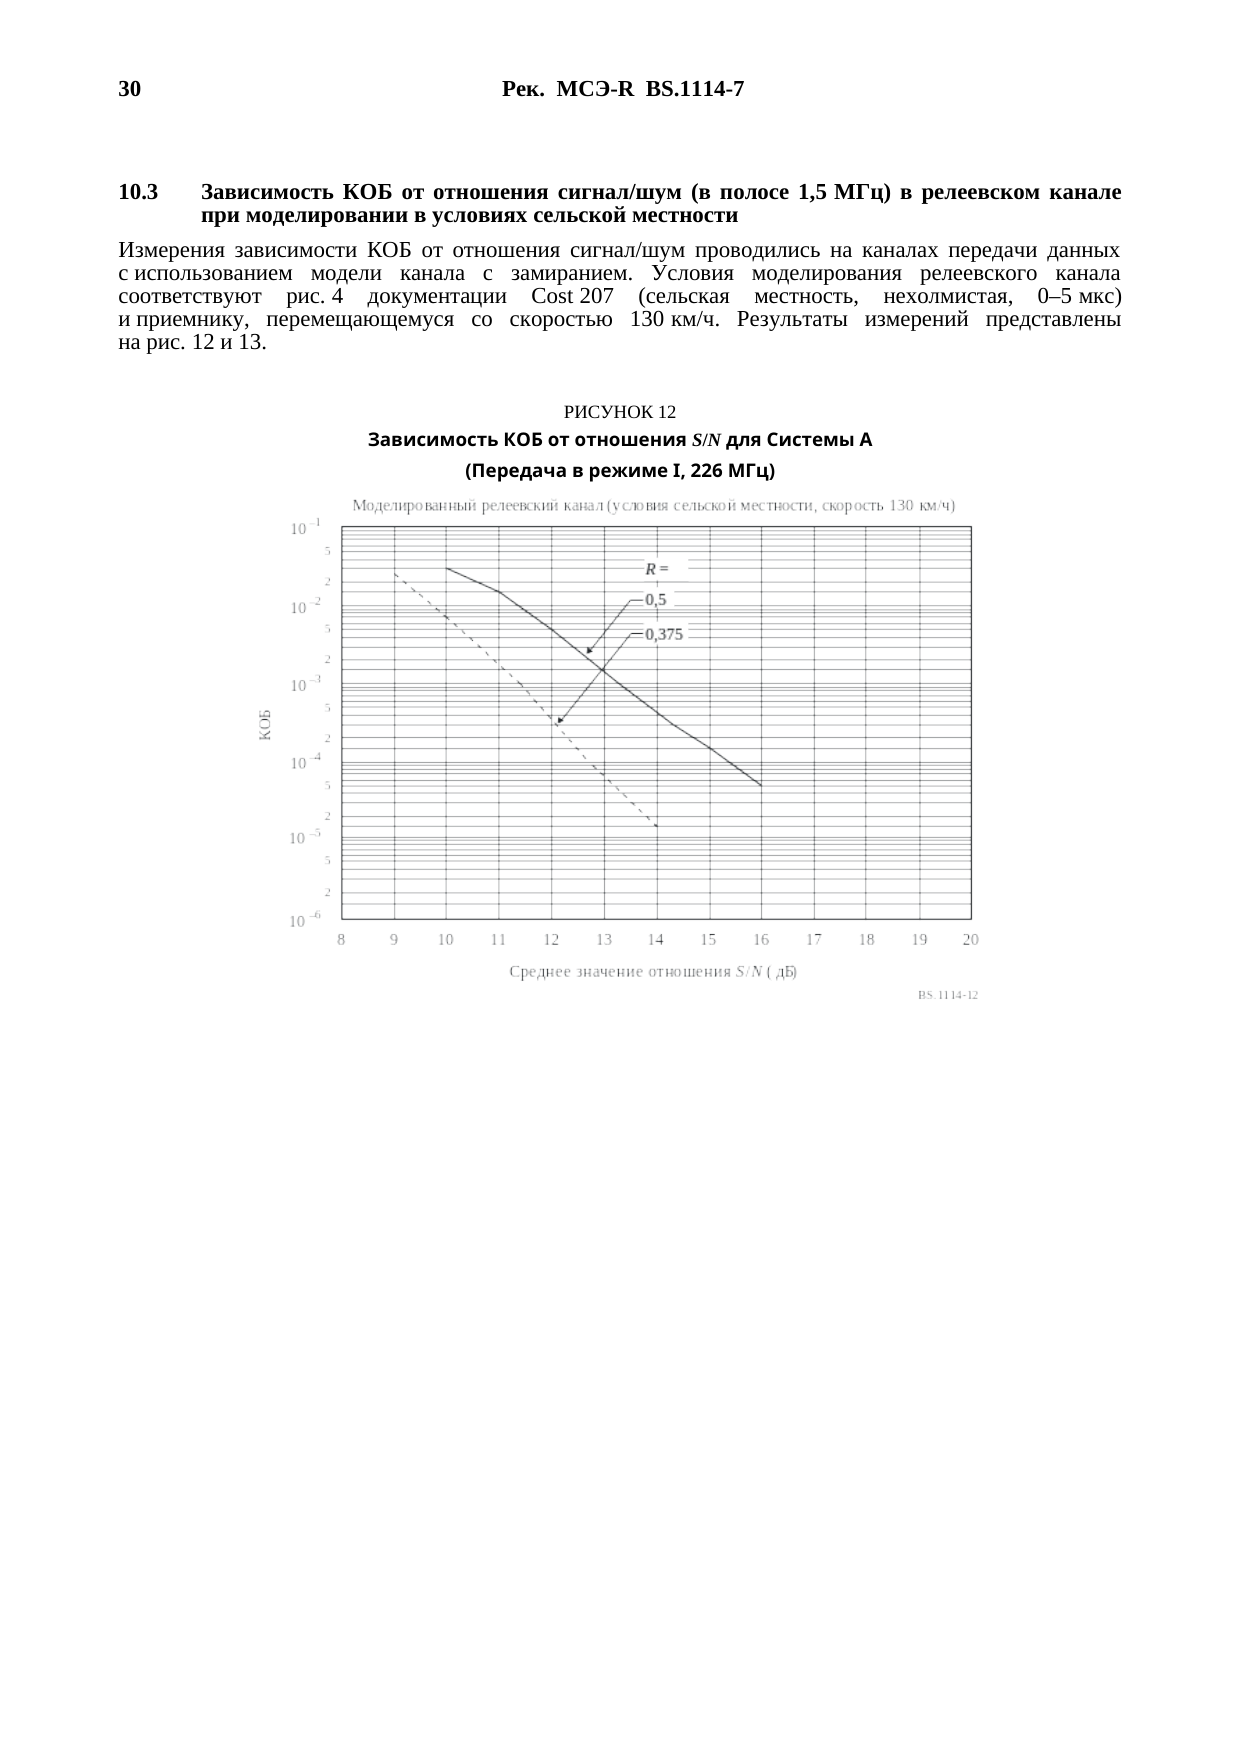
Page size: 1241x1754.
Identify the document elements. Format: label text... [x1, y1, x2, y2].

title (Передача в режиме I, 226 МГц) [118, 462, 1122, 481]
text Измерения зависимости КОБ от отношения сигнал/шум проводились на каналах передачи данных с использованием модели канала с замиранием. Условия моделирования релеевского канала соответствуют рис. 4 документации Cost 207 (сельская местность, нехолмистая, 0–5 мкс) и приемнику, перемещающемуся со скоростью 130 км/ч. Результаты измерений представлены на рис. 12 и 13. [118, 239, 1122, 354]
subtitle 10.3 Зависимость КОБ от отношения сигнал/шум (в полосе 1,5 МГц) в релеевском канале при моделировании в условиях сельской местности [118, 181, 1122, 227]
text рисунок 12 [118, 404, 1122, 423]
title Зависимость КОБ от отношения S/N для Системы А [118, 431, 1122, 450]
